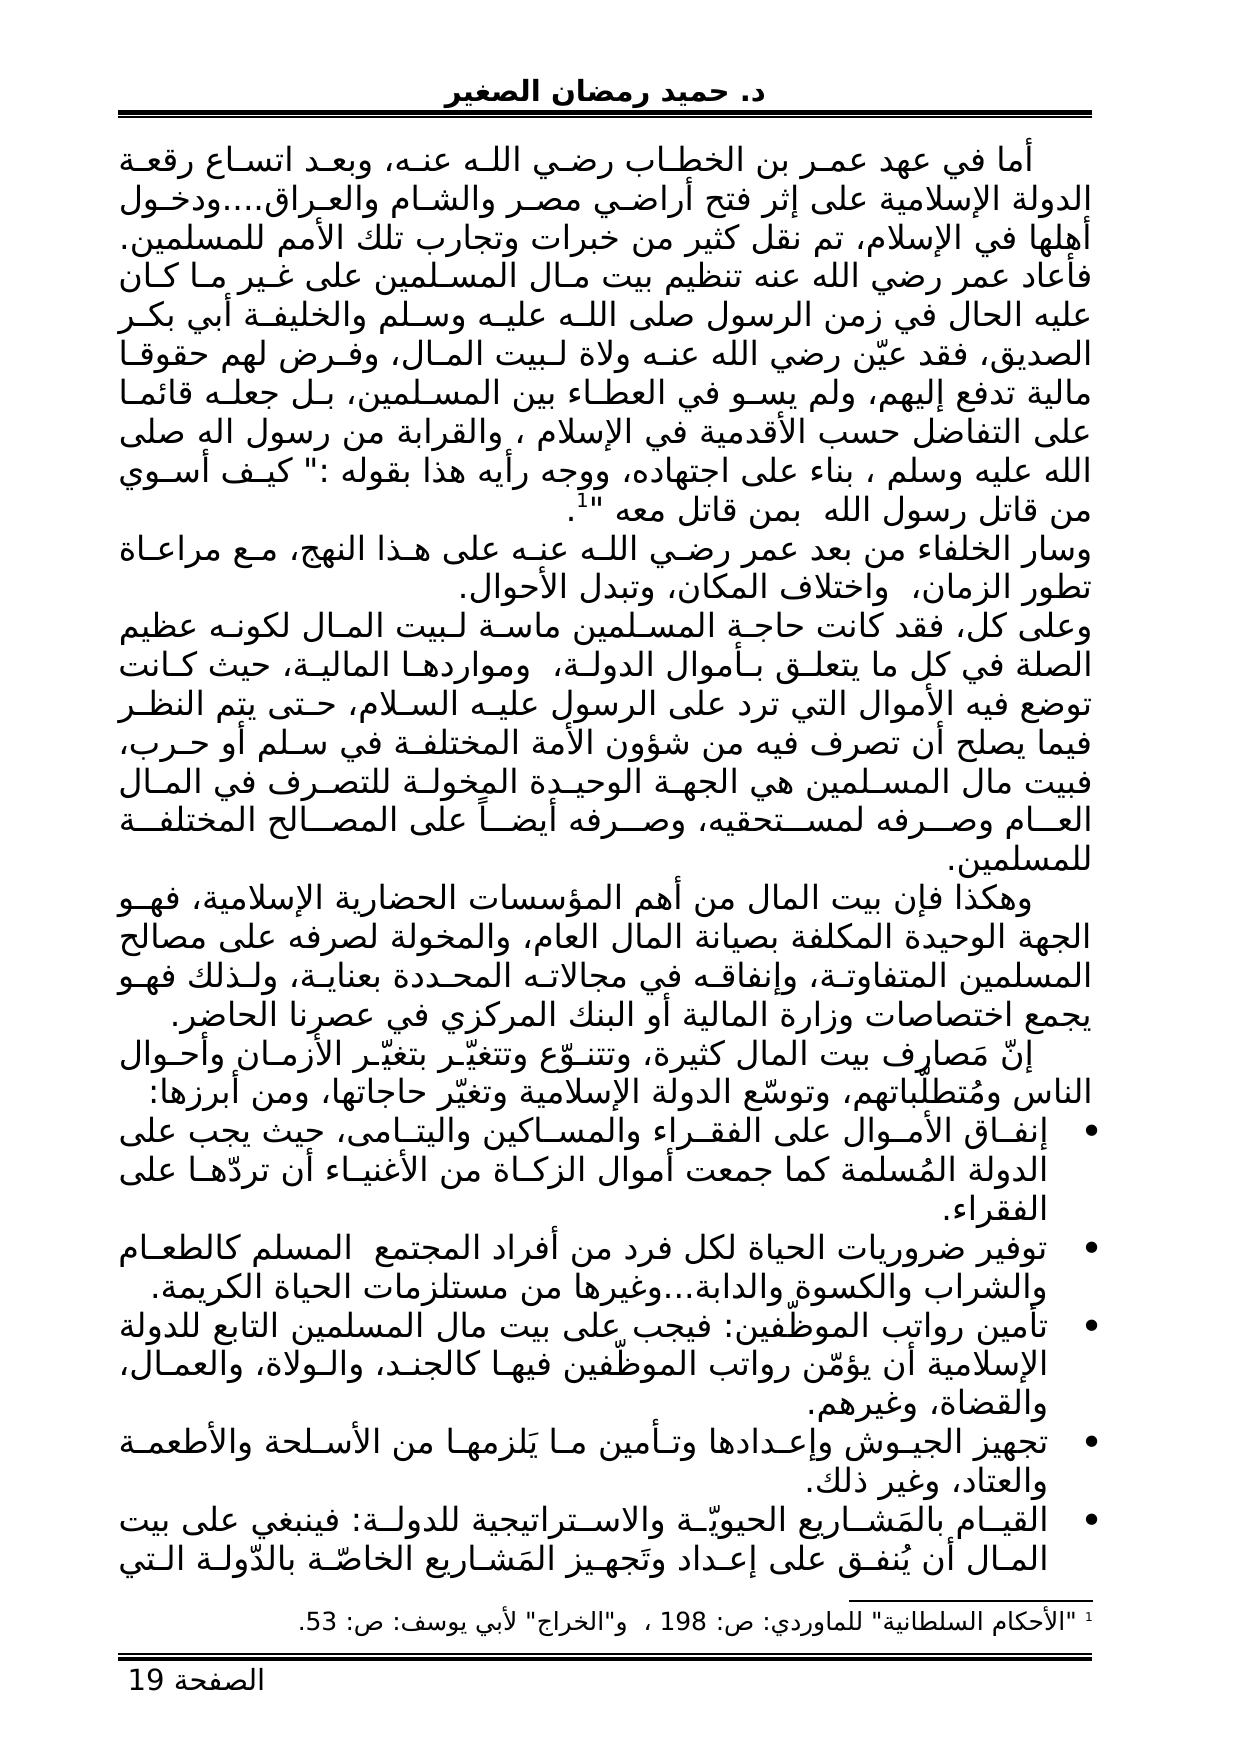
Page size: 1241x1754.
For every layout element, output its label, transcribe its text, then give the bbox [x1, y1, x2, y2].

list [118, 1500, 1086, 1578]
text وعلى كل، فقد كانت حاجة المسلمين ماسة لبيت المال لكونه عظيم الصلة في كل ما يتعلق بأموال الدولة، ومواردها المالية، حيث كانت توضع فيه الأموال التي ترد على الرسول عليه السلام، حتى يتم النظر فيما يصلح أن تصرف فيه من شؤون الأمة المختلفة في سلم أو حرب، فبيت مال المسلمين هي الجهة الوحيدة المخولة للتصرف في المال العام وصرفه لمستحقيه، وصرفه أيضاً على المصالح المختلفة للمسلمين. [118, 607, 1092, 879]
text أما في عهد عمر بن الخطاب رضي الله عنه، وبعد اتساع رقعة الدولة الإسلامية على إثر فتح أراضي مصر والشام والعراق....ودخول أهلها في الإسلام، تم نقل كثير من خبرات وتجارب تلك الأمم للمسلمين. فأعاد عمر رضي الله عنه تنظيم بيت مال المسلمين على غير ما كان عليه الحال في زمن الرسول صلى الله عليه وسلم والخليفة أبي بكر الصديق، فقد عيّن رضي الله عنه ولاة لبيت المال، وفرض لهم حقوقا مالية تدفع إليهم، ولم يسو في العطاء بين المسلمين، بل جعله قائما على التفاضل حسب الأقدمية في الإسلام ، والقرابة من رسول اله صلى الله عليه وسلم ، بناء على اجتهاده، ووجه رأيه هذا بقوله :" كيف أسوي من قاتل رسول الله بمن قاتل معه ". [118, 140, 1092, 529]
list إنفاق الأموال على الفقراء والمساكين واليتامى، حيث يجب على الدولة المُسلمة كما جمعت أموال الزكاة من الأغنياء أن تردّها على الفقراء. [118, 1112, 1086, 1228]
list تأمين رواتب الموظّفين: فيجب على بيت مال المسلمين التابع للدولة الإسلامية أن يؤمّن رواتب الموظّفين فيها كالجند، والولاة، والعمال، والقضاة، وغيرهم. [118, 1306, 1086, 1423]
list توفير ضروريات الحياة لكل فرد من أفراد المجتمع المسلم كالطعام والشراب والكسوة والدابة...وغيرها من مستلزمات الحياة الكريمة. [118, 1228, 1086, 1306]
text إنّ مَصارف بيت المال كثيرة، وتتنوّع وتتغيّر بتغيّر الأزمان وأحوال الناس ومُتطلّباتهم، وتوسّع الدولة الإسلامية وتغيّر حاجاتها، ومن أبرزها: [118, 1034, 1092, 1112]
text وهكذا فإن بيت المال من أهم المؤسسات الحضارية الإسلامية، فهو الجهة الوحيدة المكلفة بصيانة المال العام، والمخولة لصرفه على مصالح المسلمين المتفاوتة، وإنفاقه في مجالاته المحددة بعناية، ولذلك فهو يجمع اختصاصات وزارة المالية أو البنك المركزي في عصرنا الحاضر. [118, 879, 1092, 1034]
list تجهيز الجيوش وإعدادها وتأمين ما يَلزمها من الأسلحة والأطعمة والعتاد، وغير ذلك. [118, 1423, 1086, 1500]
text وسار الخلفاء من بعد عمر رضي الله عنه على هذا النهج، مع مراعاة تطور الزمان، واختلاف المكان، وتبدل الأحوال. [118, 529, 1092, 607]
